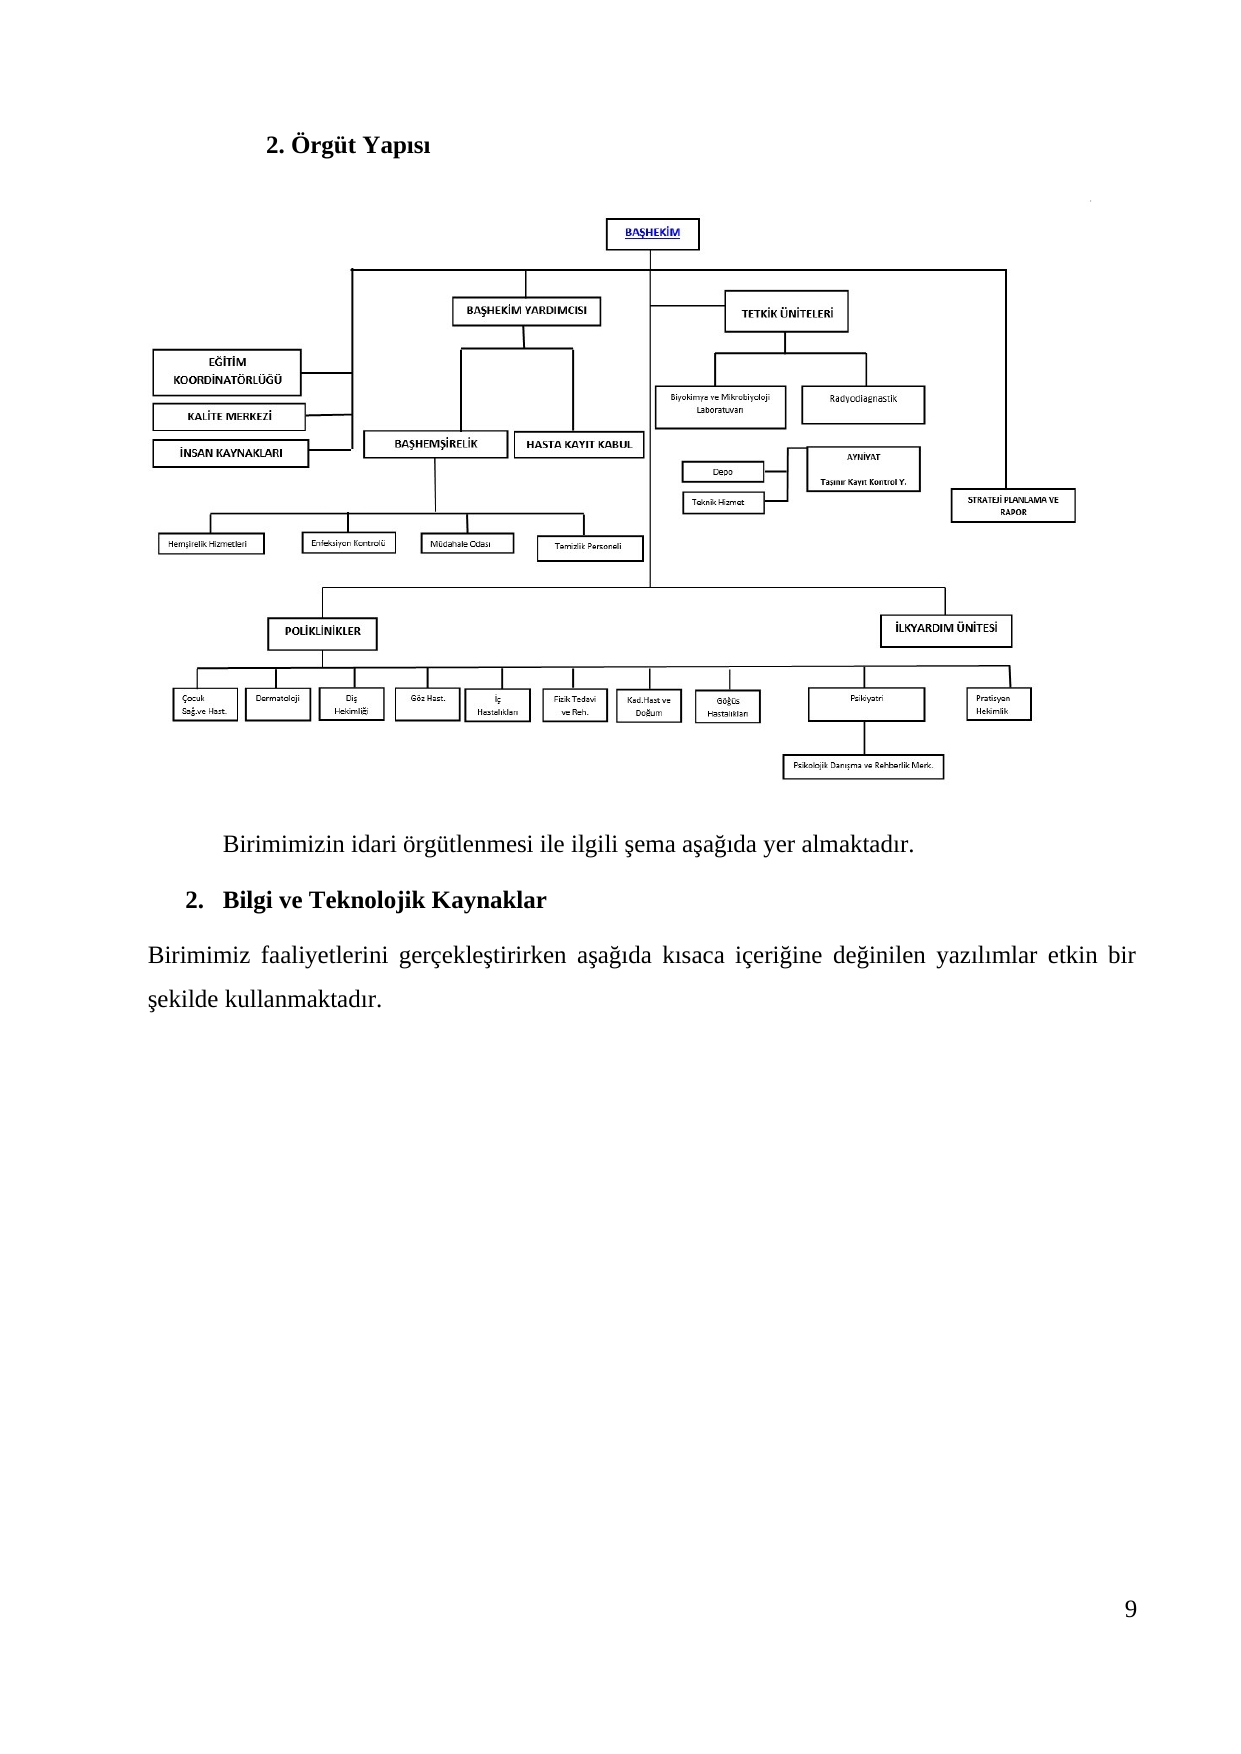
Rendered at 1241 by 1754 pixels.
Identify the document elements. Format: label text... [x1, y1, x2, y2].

picture [147, 200, 1092, 801]
subtitle Bilgi ve Teknolojik Kaynaklar [185, 885, 1137, 914]
text Birimimizin idari örgütlenmesi ile ilgili şema aşağıda yer almaktadır. [223, 829, 1137, 858]
subtitle 2. Örgüt Yapısı [266, 131, 1137, 159]
text Birimimiz faaliyetlerini gerçekleştirirken aşağıda kısaca içeriğine değinilen yazılımlar etkin bir şekilde kullanmaktadır. [148, 941, 1137, 1012]
